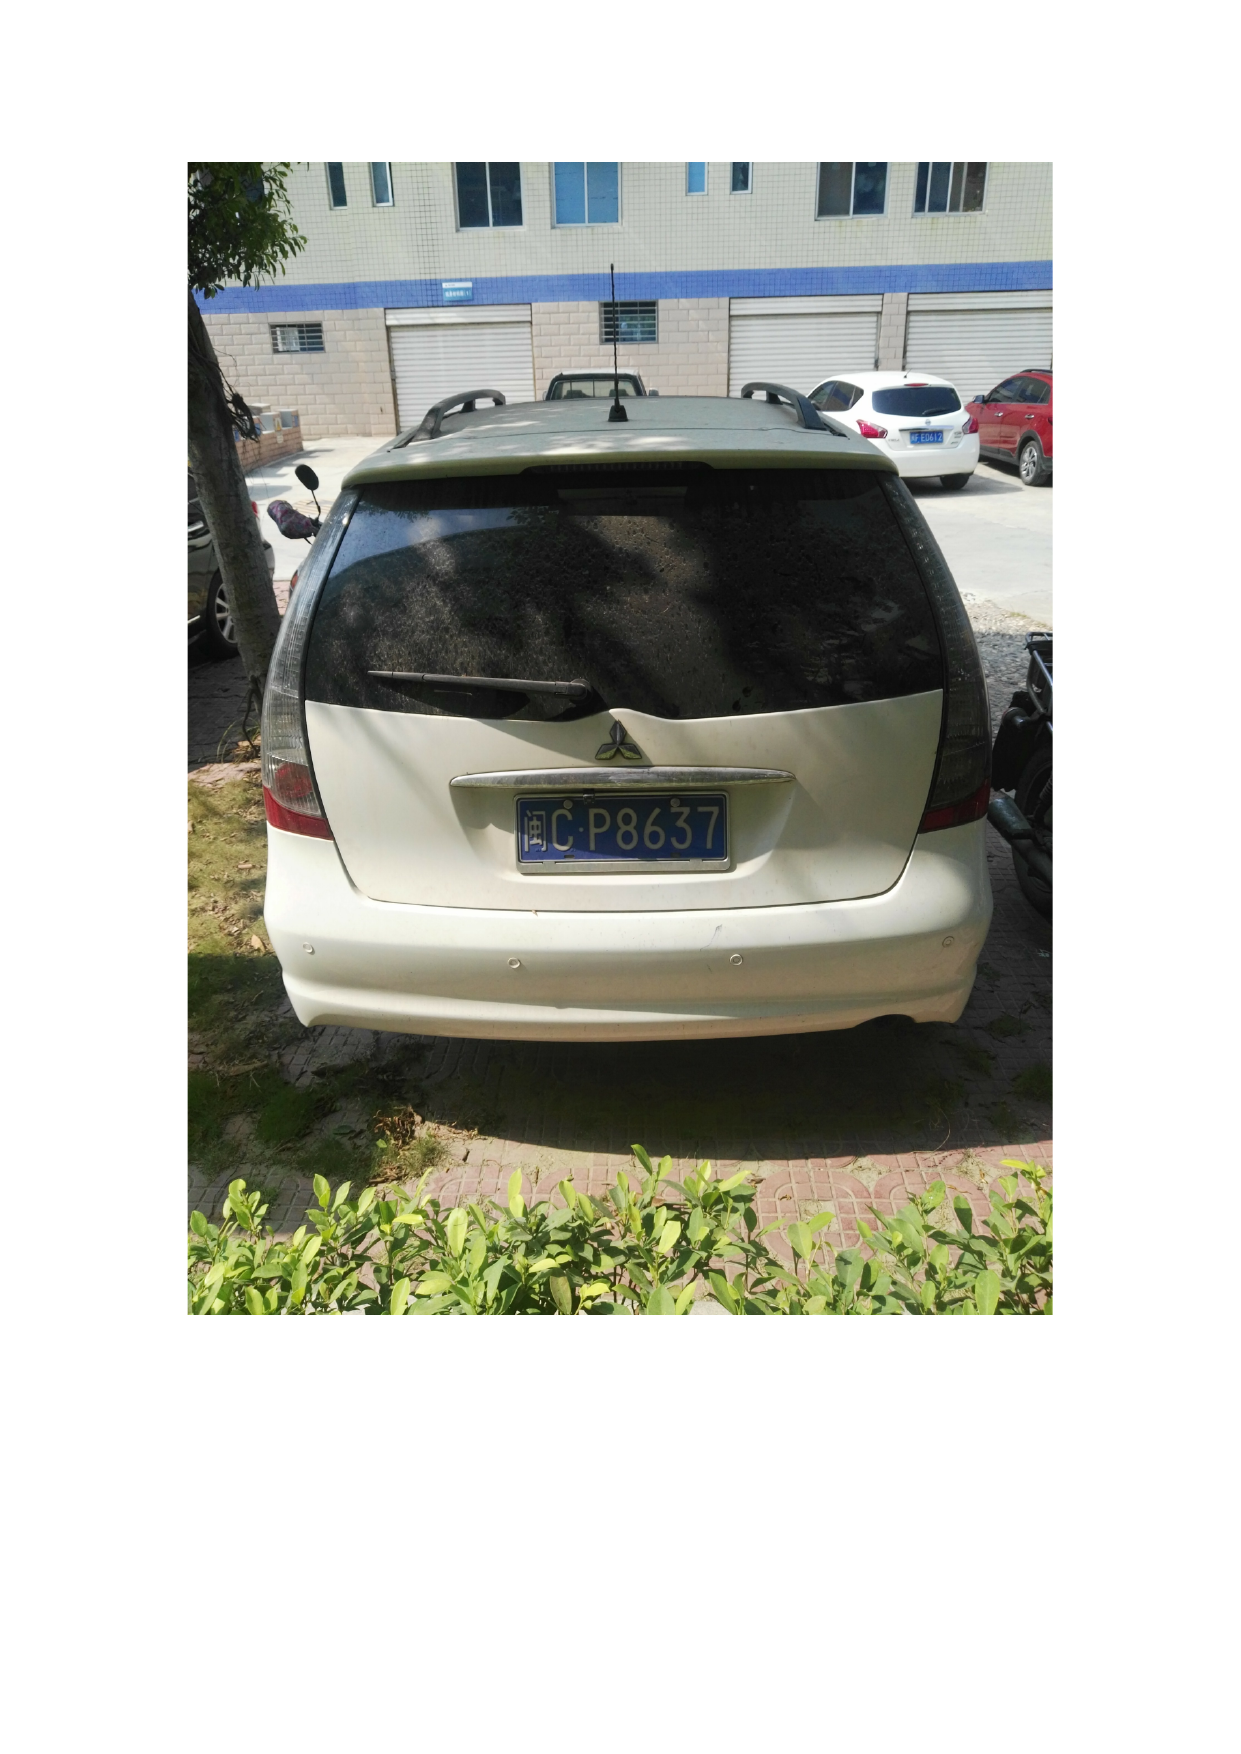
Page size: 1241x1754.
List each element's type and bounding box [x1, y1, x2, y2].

picture [187, 162, 1053, 1315]
